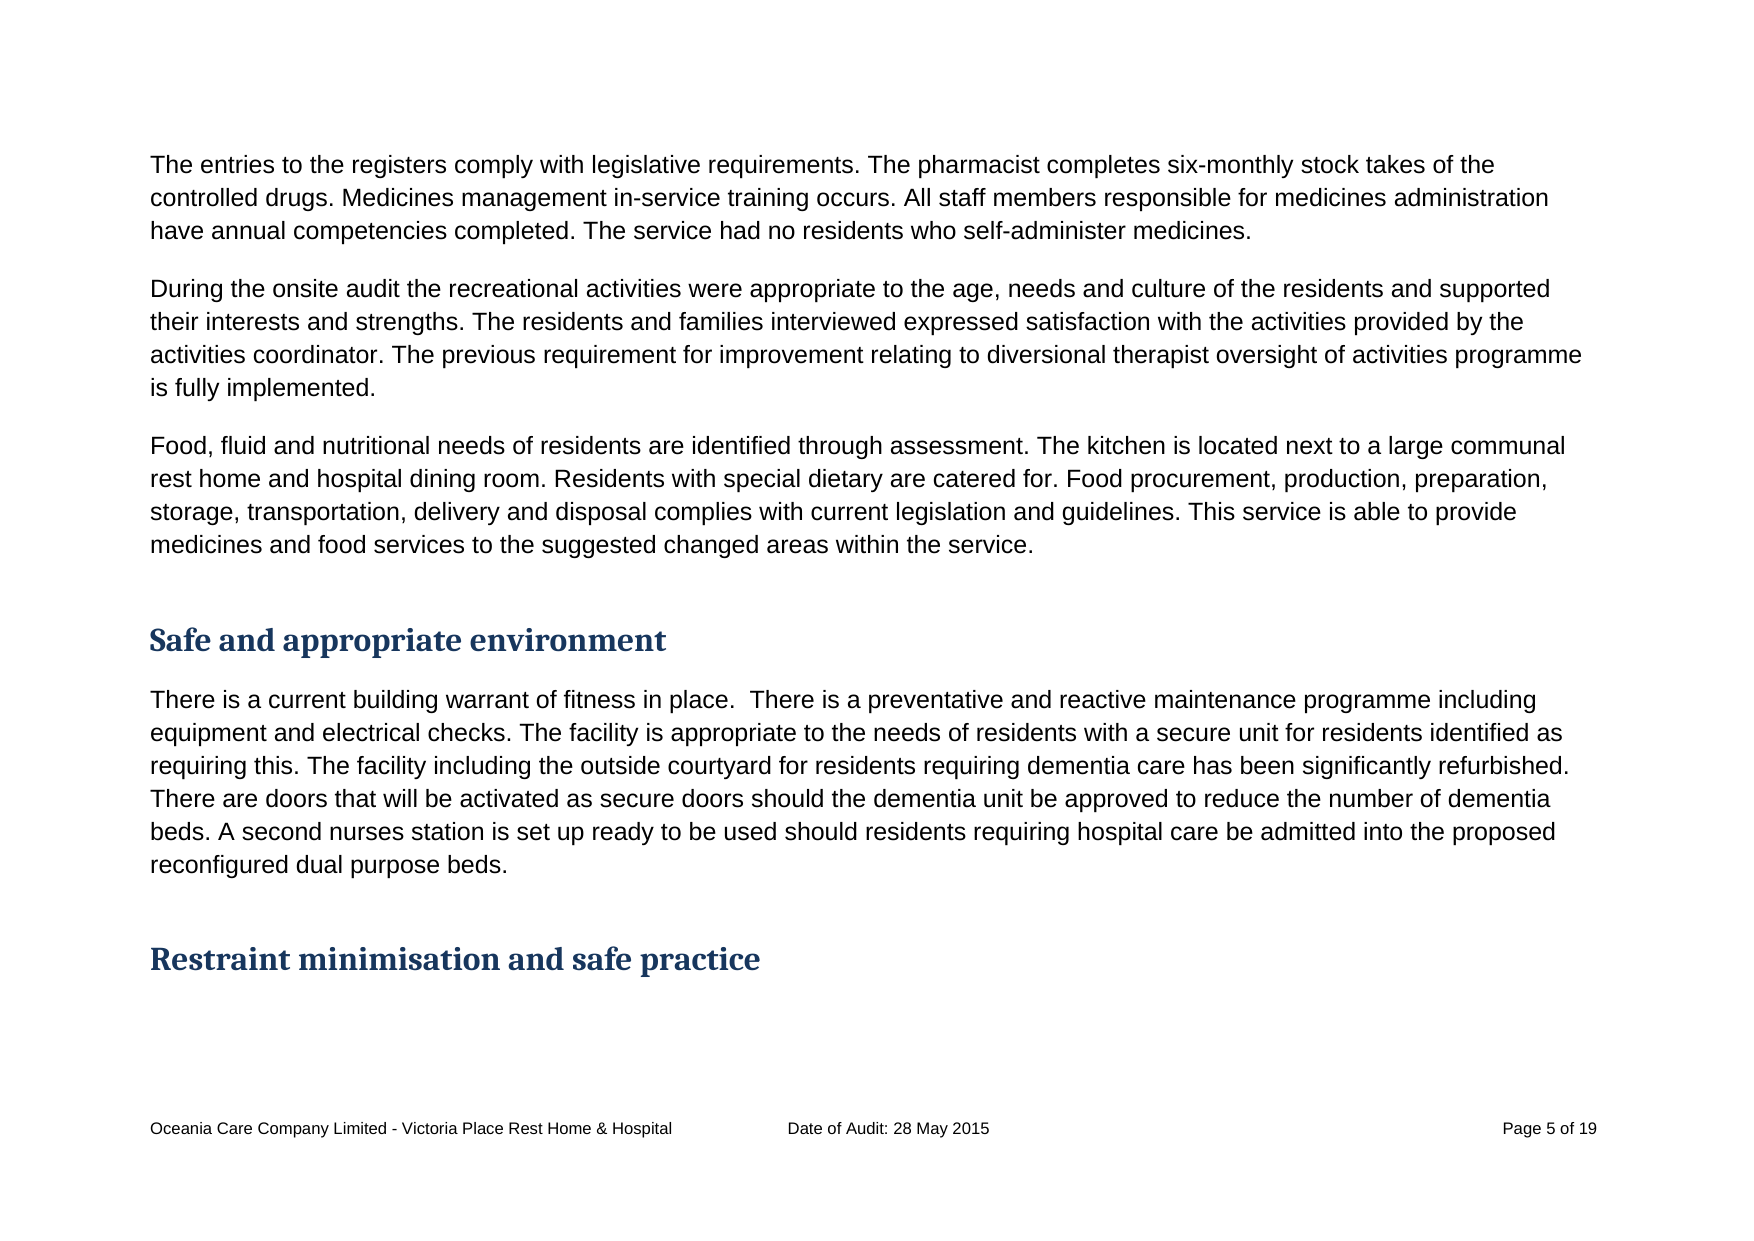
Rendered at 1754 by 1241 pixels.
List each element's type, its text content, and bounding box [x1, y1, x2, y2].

subtitle Restraint minimisation and safe practice [150, 941, 1604, 979]
subtitle Safe and appropriate environment [150, 621, 1604, 659]
text During the onsite audit the recreational activities were appropriate to the age, needs and culture of the residents and supported their interests and strengths. The residents and families interviewed expressed satisfaction with the activities provided by the activities coordinator. The previous requirement for improvement relating to diversional therapist oversight of activities programme is fully implemented. [150, 274, 1604, 402]
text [150, 150, 1604, 245]
text Food, fluid and nutritional needs of residents are identified through assessment. The kitchen is located next to a large communal rest home and hospital dining room. Residents with special dietary are catered for. Food procurement, production, preparation, storage, transportation, delivery and disposal complies with current legislation and guidelines. This service is able to provide medicines and food services to the suggested changed areas within the service. [150, 431, 1604, 559]
text There is a current building warrant of fitness in place. There is a preventative and reactive maintenance programme including equipment and electrical checks. The facility is appropriate to the needs of residents with a secure unit for residents identified as requiring this. The facility including the outside courtyard for residents requiring dementia care has been significantly refurbished. There are doors that will be activated as secure doors should the dementia unit be approved to reduce the number of dementia beds. A second nurses station is set up ready to be used should residents requiring hospital care be admitted into the proposed reconfigured dual purpose beds. [150, 684, 1604, 878]
